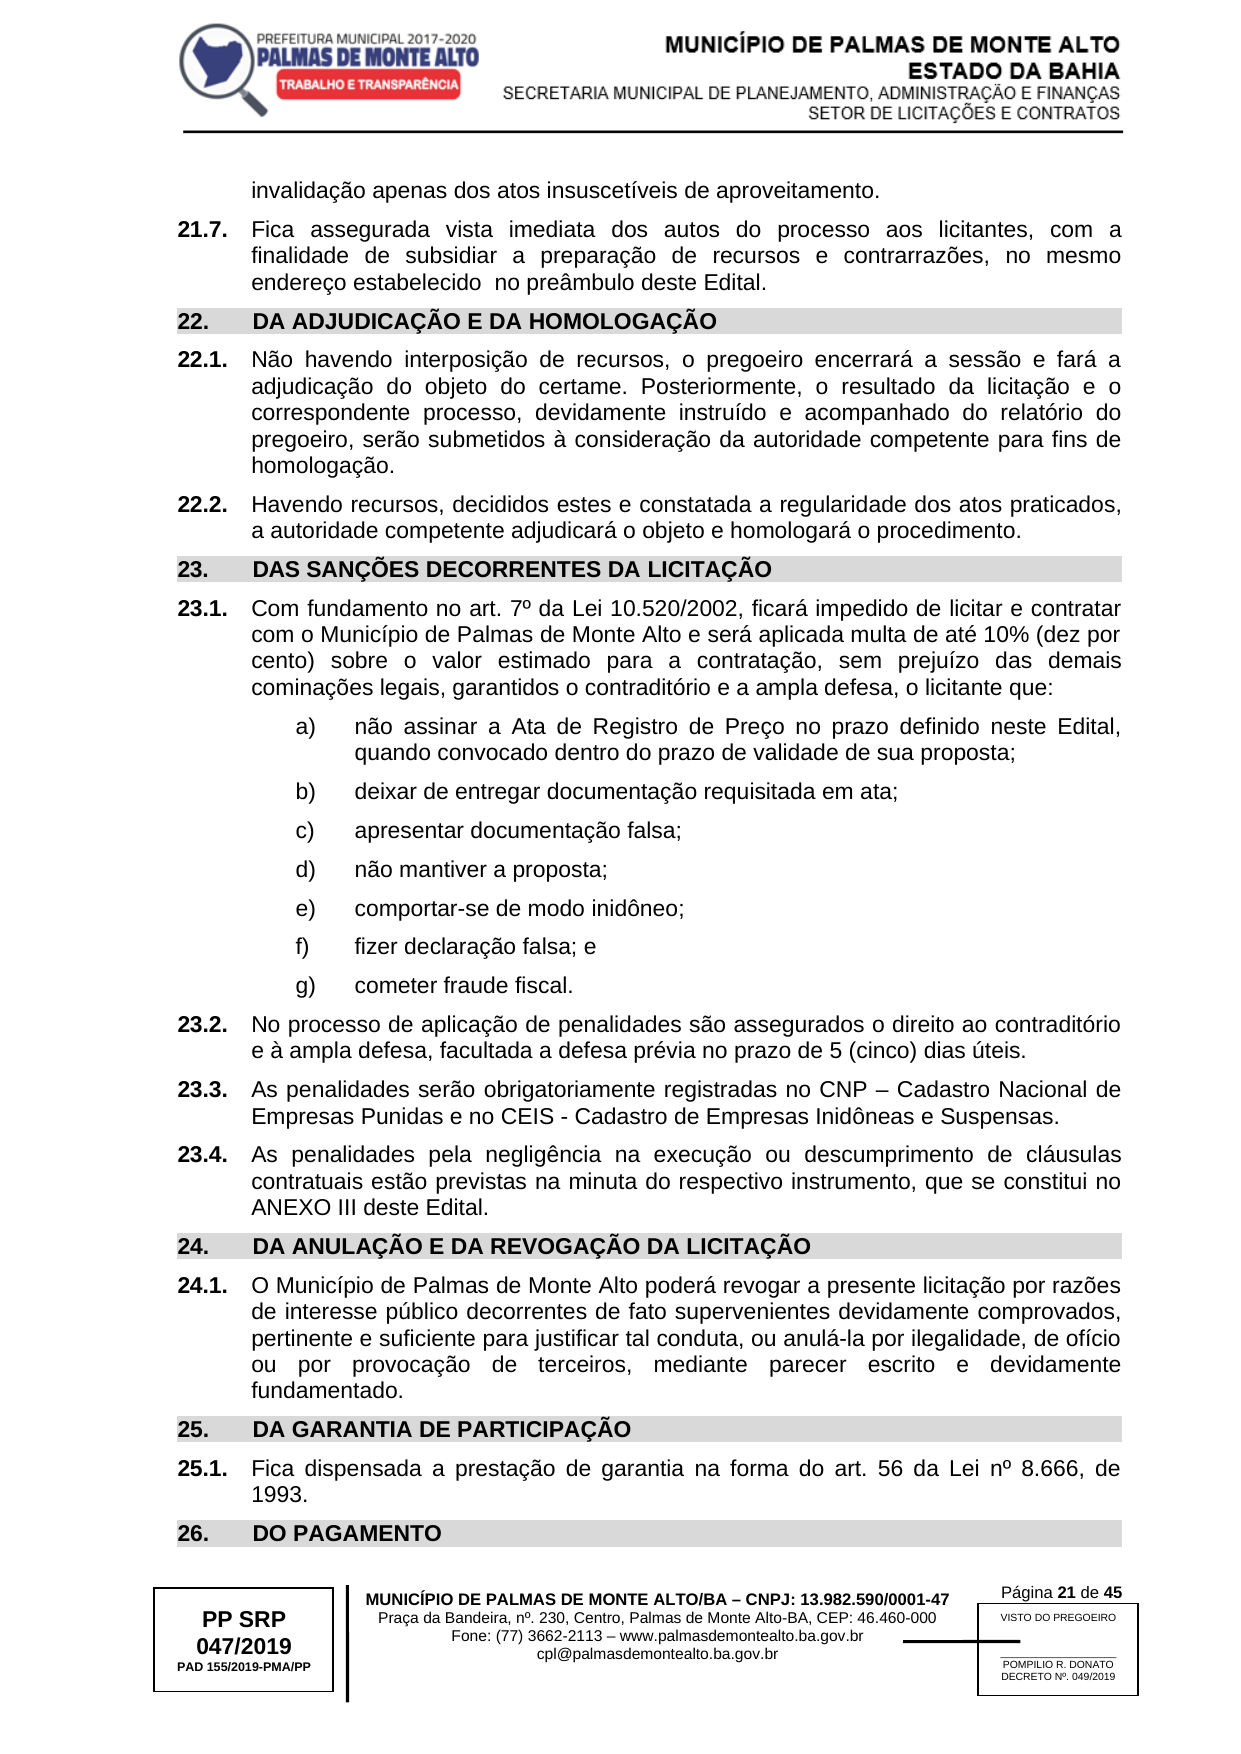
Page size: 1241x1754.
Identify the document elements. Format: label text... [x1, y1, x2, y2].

list Fica dispensada a prestação de garantia na forma do art. 56 da Lei nº 8.666, de 1993. [177, 1455, 1122, 1508]
list No processo de aplicação de penalidades são assegurados o direito ao contraditório e à ampla defesa, facultada a defesa prévia no prazo de 5 (cinco) dias úteis. [177, 1011, 1122, 1064]
subtitle DO PAGAMENTO [177, 1520, 1122, 1547]
list Com fundamento no art. 7º da Lei 10.520/2002, ficará impedido de licitar e contratar com o Município de Palmas de Monte Alto e será aplicada multa de até 10% (dez por cento) sobre o valor estimado para a contratação, sem prejuízo das demais cominações legais, garantidos o contraditório e a ampla defesa, o licitante que: [177, 595, 1122, 700]
list apresentar documentação falsa; [295, 817, 1122, 843]
picture [177, 21, 1124, 142]
list cometer fraude fiscal. [295, 972, 1122, 998]
subtitle DA ADJUDICAÇÃO E DA HOMOLOGAÇÃO [177, 308, 1122, 334]
list As penalidades serão obrigatoriamente registradas no CNP – Cadastro Nacional de Empresas Punidas e no CEIS - Cadastro de Empresas Inidôneas e Suspensas. [177, 1076, 1122, 1129]
subtitle DA ANULAÇÃO E DA REVOGAÇÃO DA LICITAÇÃO [177, 1233, 1122, 1259]
list não mantiver a proposta; [295, 856, 1122, 882]
list comportar-se de modo inidôneo; [295, 894, 1122, 921]
list O Município de Palmas de Monte Alto poderá revogar a presente licitação por razões de interesse público decorrentes de fato supervenientes devidamente comprovados, pertinente e suficiente para justificar tal conduta, ou anulá-la por ilegalidade, de ofício ou por provocação de terceiros, mediante parecer escrito e devidamente fundamentado. [177, 1272, 1122, 1404]
list deixar de entregar documentação requisitada em ata; [295, 778, 1122, 804]
subtitle DAS SANÇÕES DECORRENTES DA LICITAÇÃO [177, 556, 1122, 582]
list Fica assegurada vista imediata dos autos do processo aos licitantes, com a finalidade de subsidiar a preparação de recursos e contrarrazões, no mesmo endereço estabelecido no preâmbulo deste Edital. [177, 216, 1122, 295]
subtitle DA GARANTIA DE PARTICIPAÇÃO [177, 1416, 1122, 1442]
list Havendo recursos, decididos estes e constatada a regularidade dos atos praticados, a autoridade competente adjudicará o objeto e homologará o procedimento. [177, 491, 1122, 543]
list O recurso terá efeito suspensivo, sendo que seu acolhimento importará na invalidação apenas dos atos insuscetíveis de aproveitamento. [177, 177, 1122, 203]
list Não havendo interposição de recursos, o pregoeiro encerrará a sessão e fará a adjudicação do objeto do certame. Posteriormente, o resultado da licitação e o correspondente processo, devidamente instruído e acompanhado do relatório do pregoeiro, serão submetidos à consideração da autoridade competente para fins de homologação. [177, 346, 1122, 478]
list fizer declaração falsa; e [295, 933, 1122, 960]
list As penalidades pela negligência na execução ou descumprimento de cláusulas contratuais estão previstas na minuta do respectivo instrumento, que se constitui no ANEXO III deste Edital. [177, 1141, 1122, 1221]
list não assinar a Ata de Registro de Preço no prazo definido neste Edital, quando convocado dentro do prazo de validade de sua proposta; [295, 713, 1122, 765]
